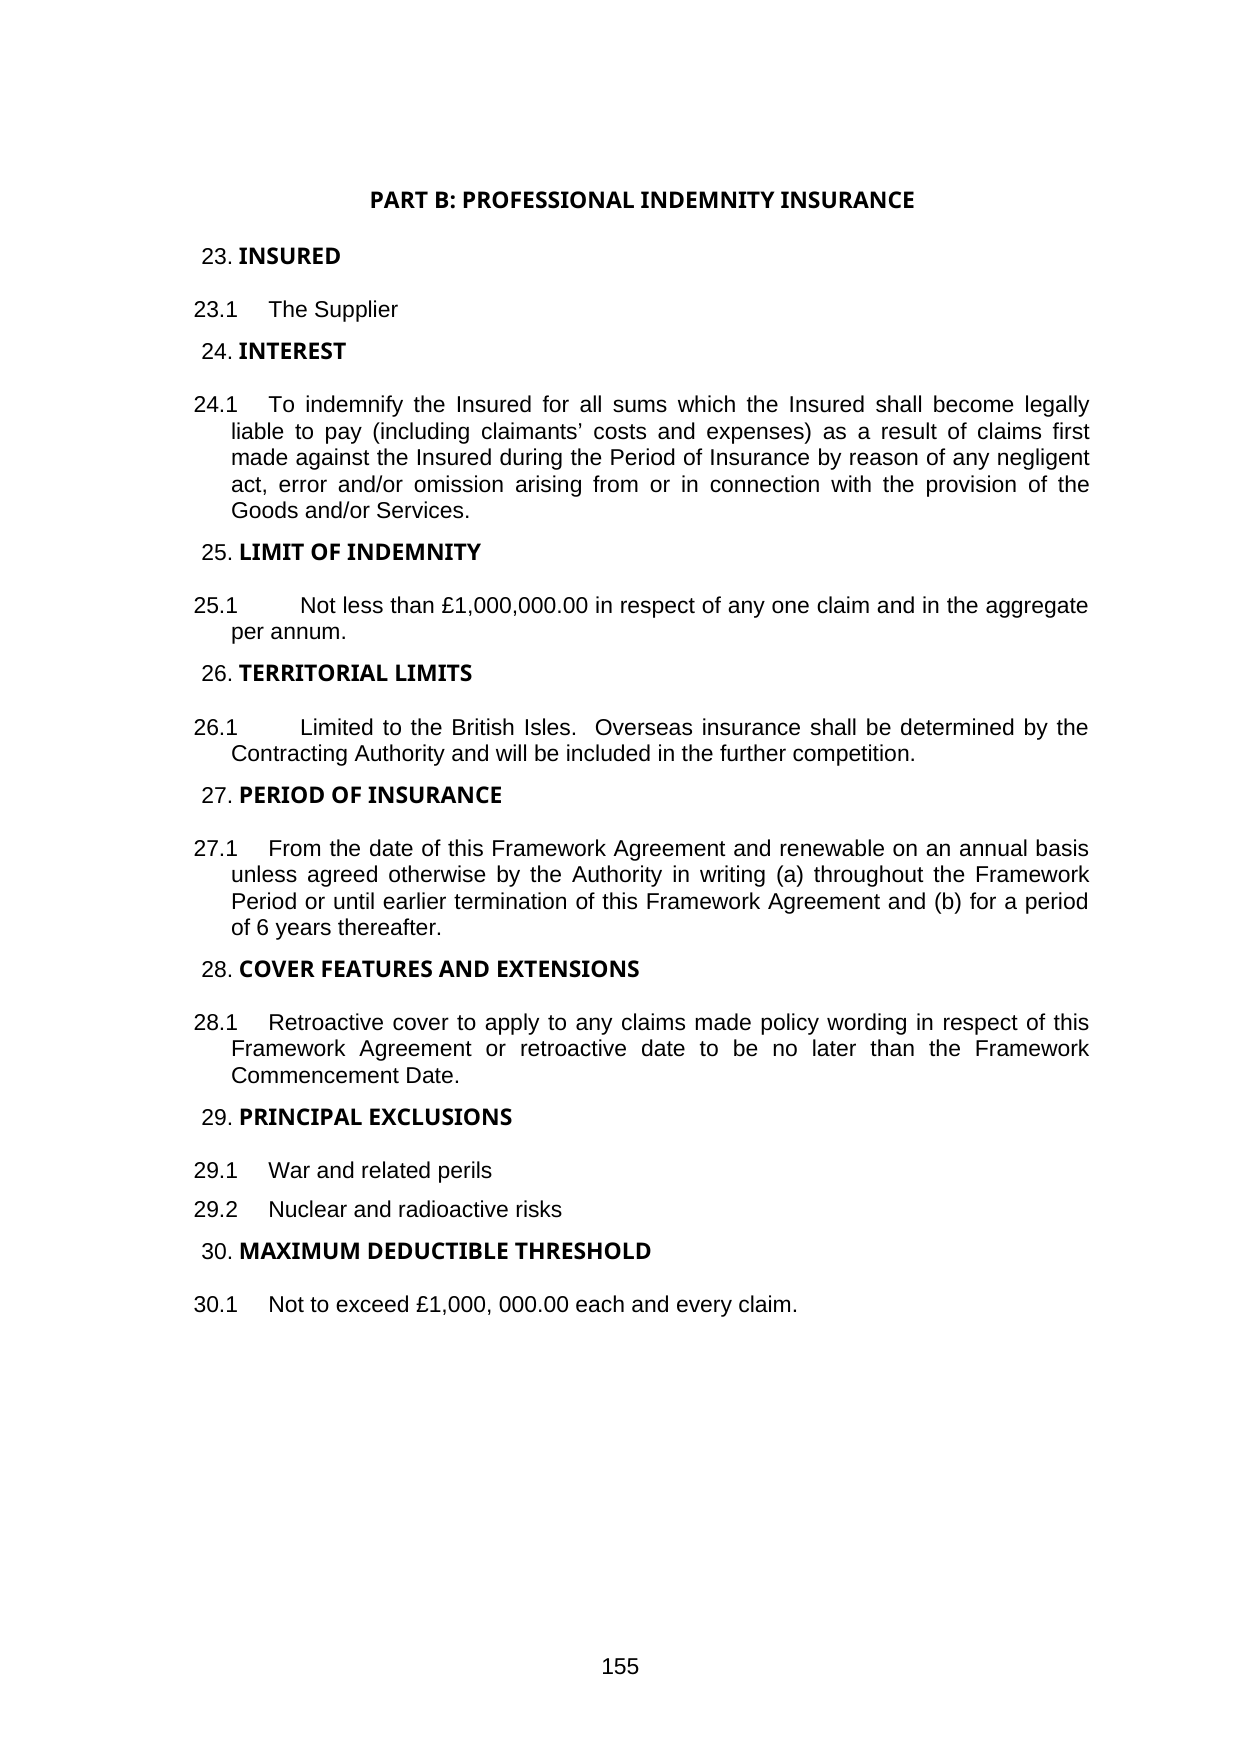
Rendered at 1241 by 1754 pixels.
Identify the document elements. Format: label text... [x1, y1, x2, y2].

subtitle Insured [201, 240, 1090, 271]
text Not to exceed £1,000, 000.00 each and every claim. [193, 1291, 1090, 1317]
text Limited to the British Isles. Overseas insurance shall be determined by the Contracting Authority and will be included in the further competition. [193, 713, 1090, 766]
subtitle Maximum deductible threshold [201, 1234, 1090, 1266]
subtitle Territorial Limits [201, 657, 1090, 688]
text The Supplier [193, 296, 1090, 323]
subtitle Interest [201, 335, 1090, 366]
text To indemnify the Insured for all sums which the Insured shall become legally liable to pay (including claimants’ costs and expenses) as a result of claims first made against the Insured during the Period of Insurance by reason of any negligent act, error and/or omission arising from or in connection with the provision of the Goods and/or Services. [193, 391, 1090, 523]
subtitle Cover features and extensions [201, 953, 1090, 984]
text War and related perils [193, 1157, 1090, 1183]
text Nuclear and radioactive risks [193, 1196, 1090, 1222]
text Part B: Professional Indemnity Insurance [150, 184, 1090, 215]
text Retroactive cover to apply to any claims made policy wording in respect of this Framework Agreement or retroactive date to be no later than the Framework Commencement Date. [193, 1009, 1090, 1088]
text Not less than £1,000,000.00 in respect of any one claim and in the aggregate per annum. [193, 592, 1090, 645]
text From the date of this Framework Agreement and renewable on an annual basis unless agreed otherwise by the Authority in writing (a) throughout the Framework Period or until earlier termination of this Framework Agreement and (b) for a period of 6 years thereafter. [193, 835, 1090, 940]
subtitle Period of insurance [201, 779, 1090, 810]
subtitle Limit of indemnity [201, 536, 1090, 567]
subtitle Principal exclusions [201, 1101, 1090, 1132]
